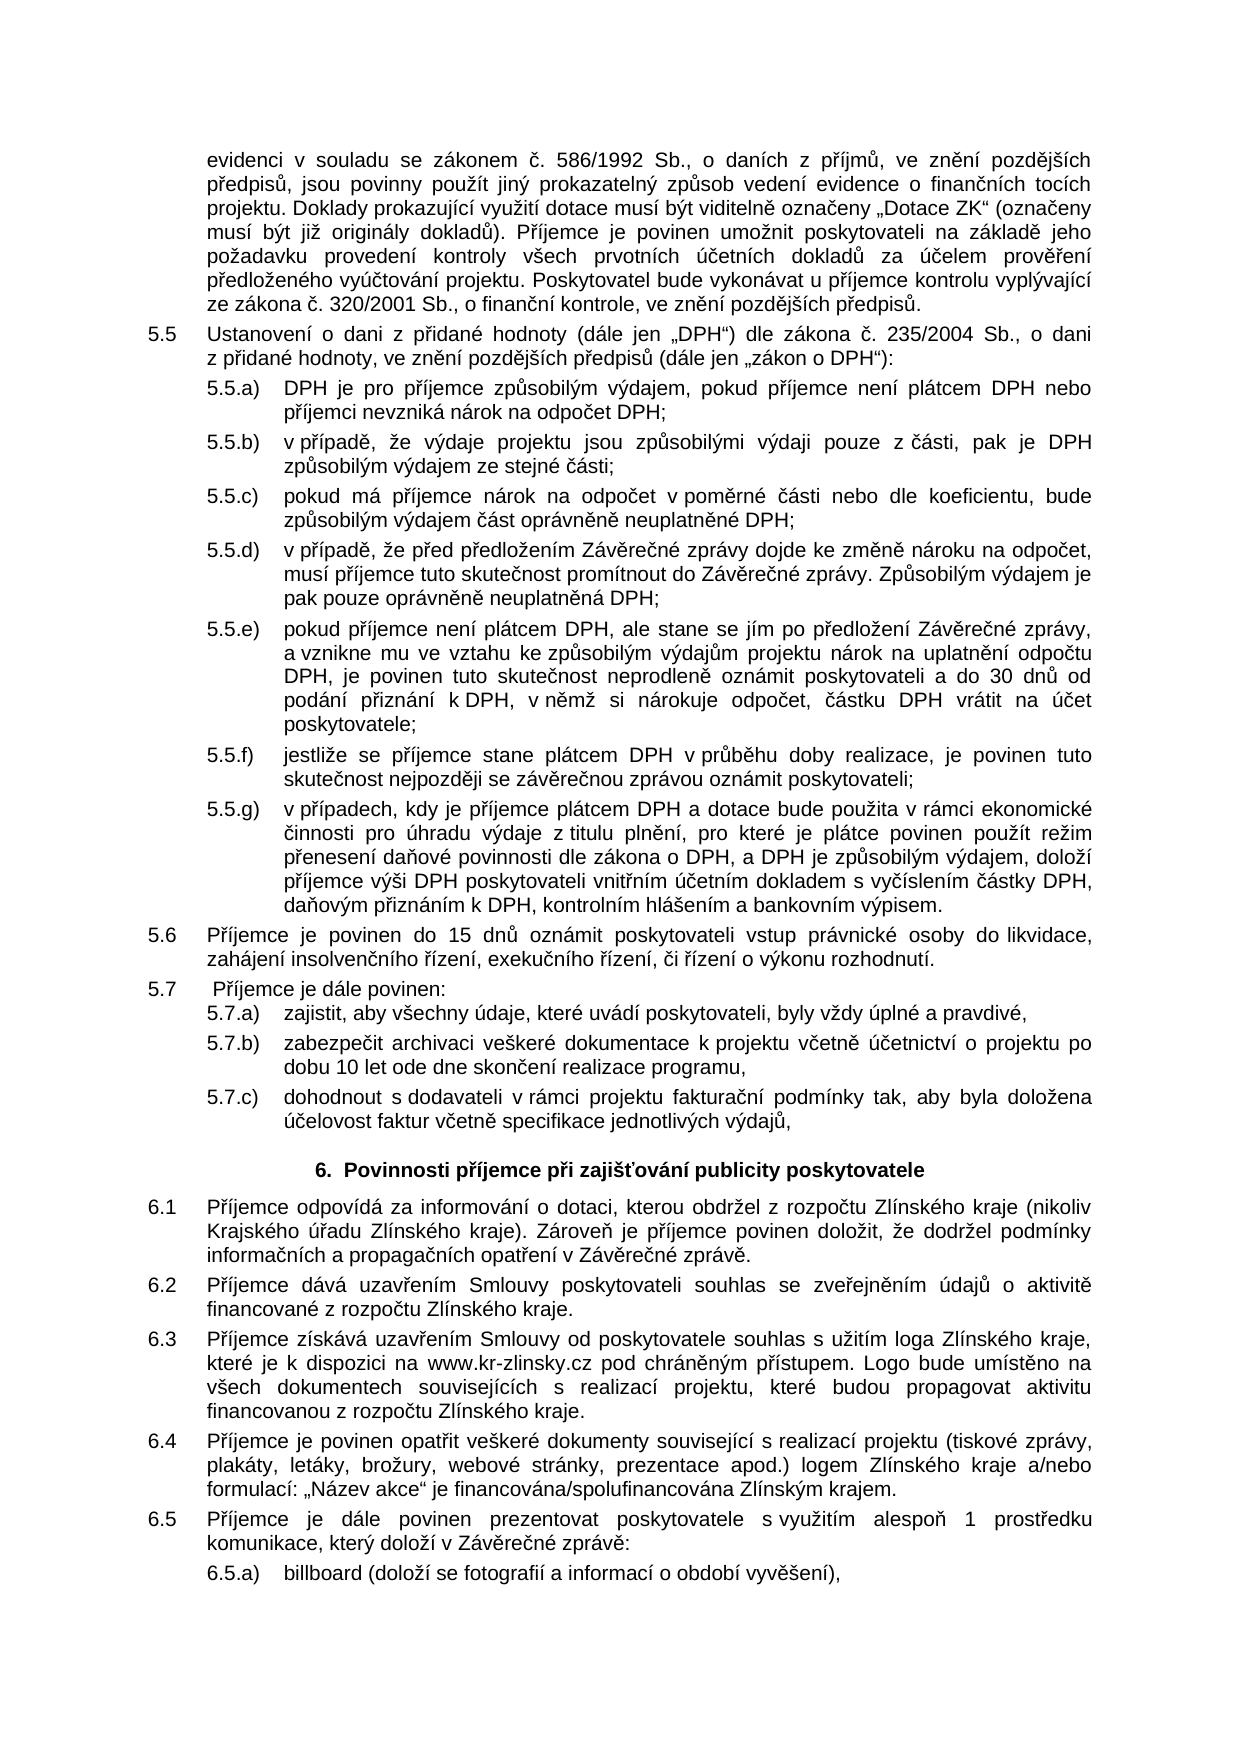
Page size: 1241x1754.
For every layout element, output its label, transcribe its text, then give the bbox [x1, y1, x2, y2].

text 5.5.e) pokud příjemce není plátcem DPH, ale stane se jím po předložení Závěrečné zprávy, a vznikne mu ve vztahu ke způsobilým výdajům projektu nárok na uplatnění odpočtu DPH, je povinen tuto skutečnost neprodleně oznámit poskytovateli a do 30 dnů od podání přiznání k DPH, v němž si nárokuje odpočet, částku DPH vrátit na účet poskytovatele; [207, 616, 1093, 736]
text 6.2 Příjemce dává uzavřením Smlouvy poskytovateli souhlas se zveřejněním údajů o aktivitě financované z rozpočtu Zlínského kraje. [148, 1273, 1093, 1321]
text 5.5.b) v případě, že výdaje projektu jsou způsobilými výdaji pouze z části, pak je DPH způsobilým výdajem ze stejné části; [207, 430, 1093, 478]
text 5.7 Příjemce je dále povinen: [148, 977, 1093, 1001]
text 5.7.b) zabezpečit archivaci veškeré dokumentace k projektu včetně účetnictví o projektu po dobu 10 let ode dne skončení realizace programu, [207, 1031, 1093, 1079]
text 5.5.a) DPH je pro příjemce způsobilým výdajem, pokud příjemce není plátcem DPH nebo příjemci nevzniká nárok na odpočet DPH; [207, 376, 1093, 424]
text 5.5.c) pokud má příjemce nárok na odpočet v poměrné části nebo dle koeficientu, bude způsobilým výdajem část oprávněně neuplatněné DPH; [207, 484, 1093, 532]
text 5.6 Příjemce je povinen do 15 dnů oznámit poskytovateli vstup právnické osoby do likvidace, zahájení insolvenčního řízení, exekučního řízení, či řízení o výkonu rozhodnutí. [148, 923, 1093, 971]
text 6.5 Příjemce je dále povinen prezentovat poskytovatele s využitím alespoň 1 prostředku komunikace, který doloží v Závěrečné zprávě: [148, 1507, 1093, 1555]
text 6.5.a) billboard (doloží se fotografií a informací o období vyvěšení), [207, 1561, 1093, 1585]
text 5.5 Ustanovení o dani z přidané hodnoty (dále jen „DPH“) dle zákona č. 235/2004 Sb., o dani z přidané hodnoty, ve znění pozdějších předpisů (dále jen „zákon o DPH“): [148, 322, 1093, 369]
text 6.4 Příjemce je povinen opatřit veškeré dokumenty související s realizací projektu (tiskové zprávy, plakáty, letáky, brožury, webové stránky, prezentace apod.) logem Zlínského kraje a/nebo formulací: „Název akce“ je financována/spolufinancována Zlínským krajem. [148, 1429, 1093, 1501]
text 6. Povinnosti příjemce při zajišťování publicity poskytovatele [148, 1158, 1093, 1182]
text 6.3 Příjemce získává uzavřením Smlouvy od poskytovatele souhlas s užitím loga Zlínského kraje, které je k dispozici na www.kr-zlinsky.cz pod chráněným přístupem. Logo bude umístěno na všech dokumentech souvisejících s realizací projektu, které budou propagovat aktivitu financovanou z rozpočtu Zlínského kraje. [148, 1327, 1093, 1423]
text 5.5.g) v případech, kdy je příjemce plátcem DPH a dotace bude použita v rámci ekonomické činnosti pro úhradu výdaje z titulu plnění, pro které je plátce povinen použít režim přenesení daňové povinnosti dle zákona o DPH, a DPH je způsobilým výdajem, doloží příjemce výši DPH poskytovateli vnitřním účetním dokladem s vyčíslením částky DPH, daňovým přiznáním k DPH, kontrolním hlášením a bankovním výpisem. [207, 797, 1093, 916]
text 6.1 Příjemce odpovídá za informování o dotaci, kterou obdržel z rozpočtu Zlínského kraje (nikoliv Krajského úřadu Zlínského kraje). Zároveň je příjemce povinen doložit, že dodržel podmínky informačních a propagačních opatření v Závěrečné zprávě. [148, 1194, 1093, 1266]
text 5.7.a) zajistit, aby všechny údaje, které uvádí poskytovateli, byly vždy úplné a pravdivé, [207, 1001, 1093, 1025]
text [148, 148, 1093, 315]
text 5.5.f) jestliže se příjemce stane plátcem DPH v průběhu doby realizace, je povinen tuto skutečnost nejpozději se závěrečnou zprávou oznámit poskytovateli; [207, 742, 1093, 790]
text 5.7.c) dohodnout s dodavateli v rámci projektu fakturační podmínky tak, aby byla doložena účelovost faktur včetně specifikace jednotlivých výdajů, [207, 1085, 1093, 1133]
text 5.5.d) v případě, že před předložením Závěrečné zprávy dojde ke změně nároku na odpočet, musí příjemce tuto skutečnost promítnout do Závěrečné zprávy. Způsobilým výdajem je pak pouze oprávněně neuplatněná DPH; [207, 538, 1093, 610]
